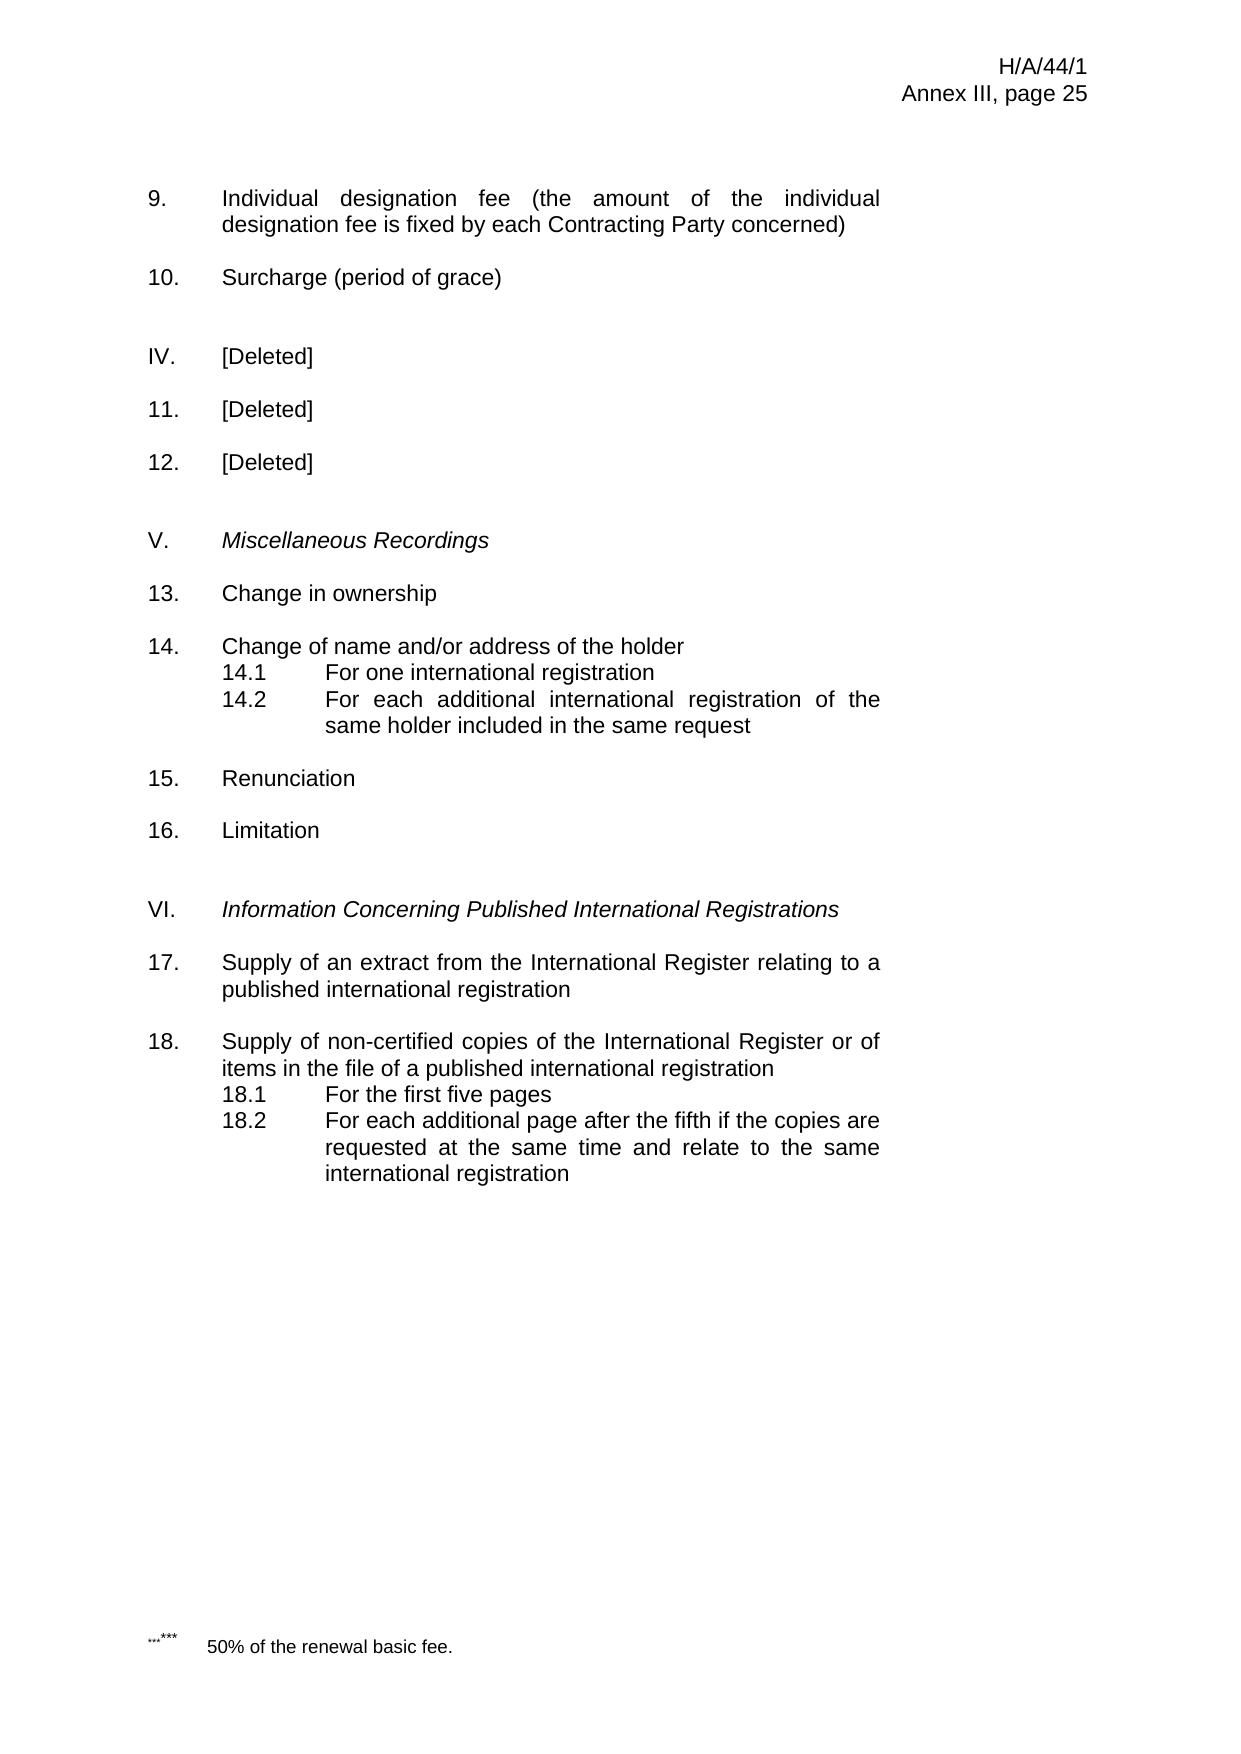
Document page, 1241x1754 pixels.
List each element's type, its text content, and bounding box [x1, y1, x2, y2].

text V. Miscellaneous Recordings [148, 527, 1087, 554]
text 18.1 For the first five pages 26 [222, 1081, 881, 1107]
text 11. [Deleted] [148, 396, 881, 422]
text 12. [Deleted] [148, 448, 881, 475]
text 14.2 For each additional international registration of the same holder included in the same request 72 [222, 686, 881, 738]
text 9. Individual designation fee (the amount of the individual designation fee is fixed by each Contracting Party concerned) [148, 185, 881, 238]
text 13. Change in ownership 144 [148, 580, 881, 607]
text 15. Renunciation 144 [148, 765, 881, 791]
text 14.1 For one international registration 144 [222, 659, 881, 686]
text 14. Change of name and/or address of the holder [148, 633, 881, 659]
text 18.2 For each additional page after the fifth if the copies are requested at the same time and relate to the same international registration 2 [222, 1107, 881, 1186]
text VI. Information Concerning Published International Registrations [148, 896, 1087, 923]
text 17. Supply of an extract from the International Register relating to a published international registration 144 [148, 949, 881, 1002]
text IV. [Deleted] [148, 343, 1087, 369]
text 16. Limitation 144 [148, 817, 881, 844]
text 18. Supply of non-certified copies of the International Register or of items in the file of a published international registration [148, 1028, 881, 1081]
text 10. Surcharge (period of grace) *** [148, 264, 881, 290]
